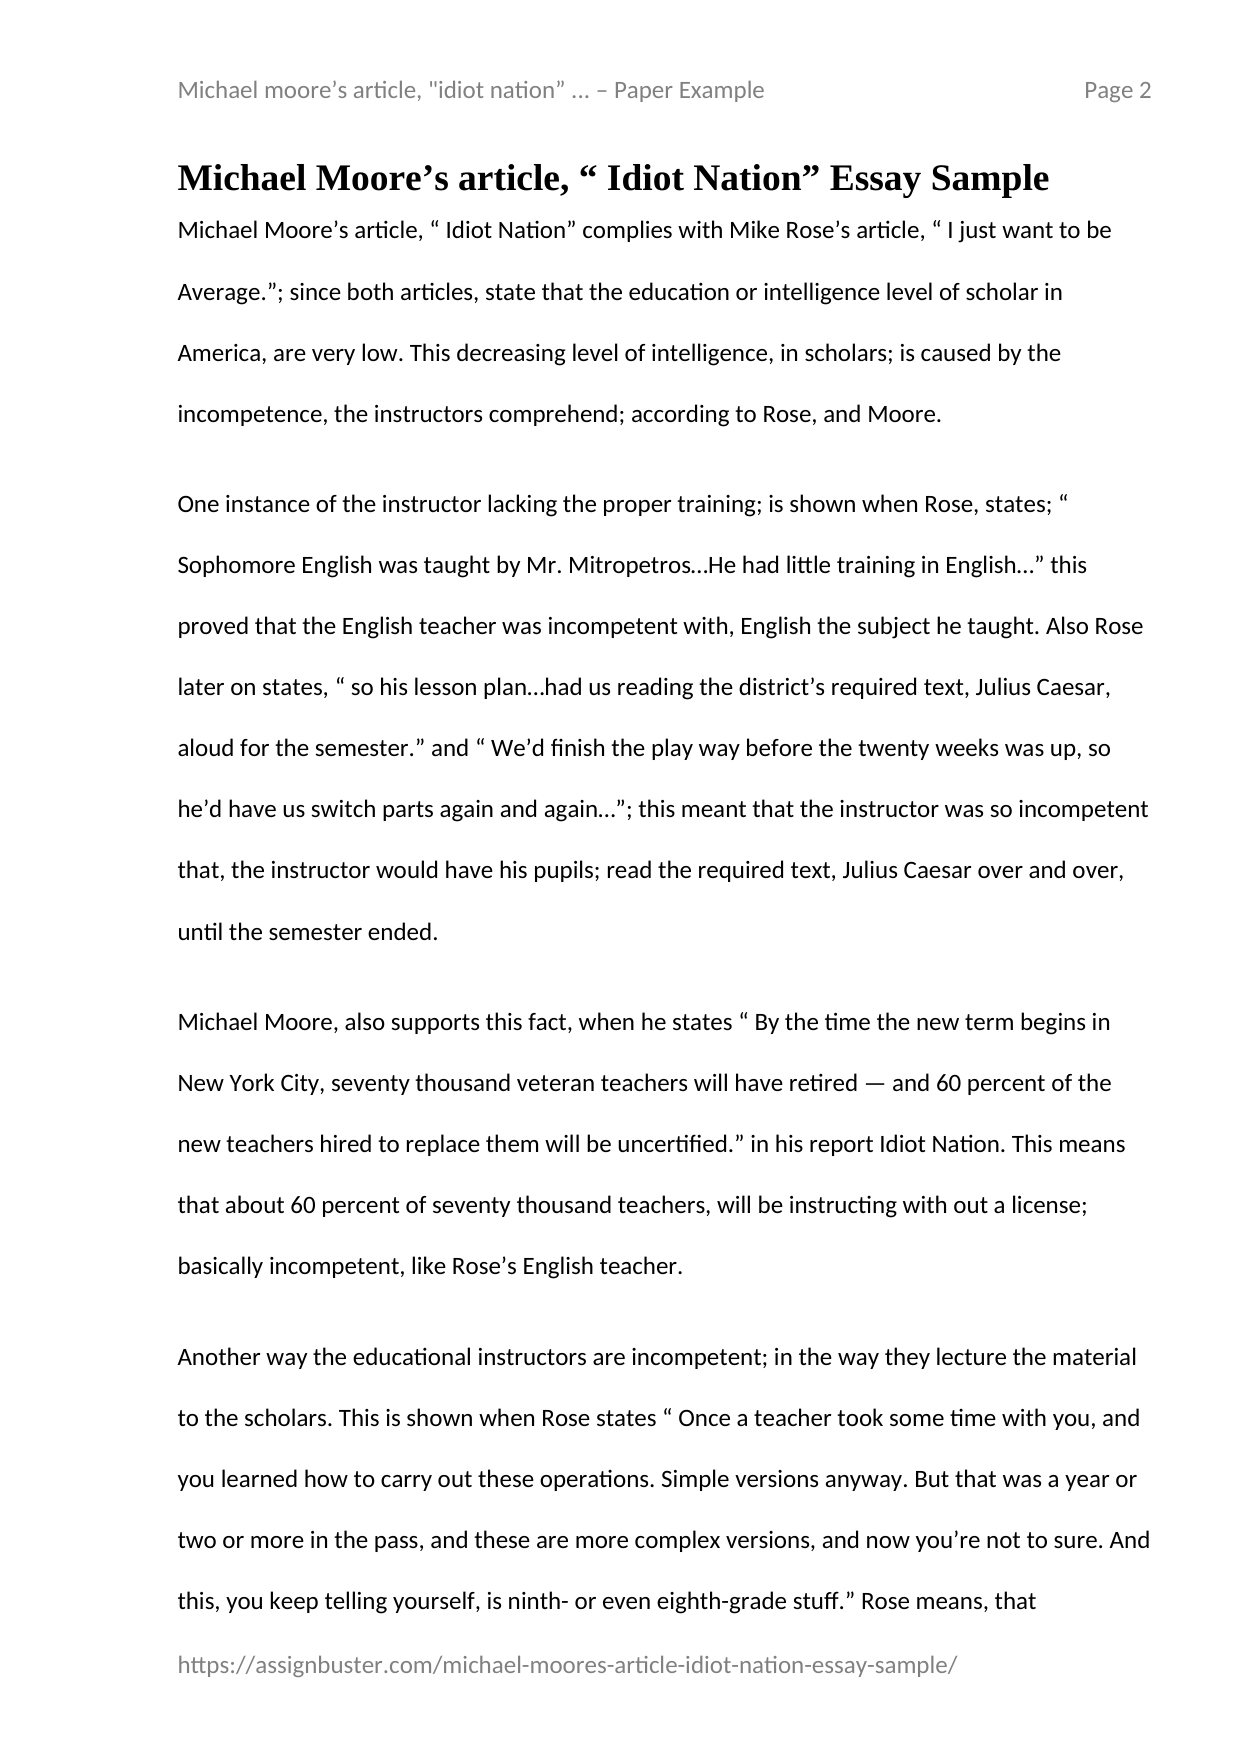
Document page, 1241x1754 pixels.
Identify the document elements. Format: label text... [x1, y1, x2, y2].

subtitle Michael Moore’s article, “ Idiot Nation” Essay Sample [177, 156, 1152, 199]
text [177, 1341, 1152, 1616]
text Michael Moore, also supports this fact, when he states “ By the time the new term begins in New York City, seventy thousand veteran teachers will have retired — and 60 percent of the new teachers hired to replace them will be uncertified.” in his report Idiot Nation. This means that about 60 percent of seventy thousand teachers, will be instructing with out a license; basically incompetent, like Rose’s English teacher. [177, 1006, 1152, 1281]
text One instance of the instructor lacking the proper training; is shown when Rose, states; “ Sophomore English was taught by Mr. Mitropetros…He had little training in English…” this proved that the English teacher was incompetent with, English the subject he taught. Also Rose later on states, “ so his lesson plan…had us reading the district’s required text, Julius Caesar, aloud for the semester.” and “ We’d finish the play way before the twenty weeks was up, so he’d have us switch parts again and again…”; this meant that the instructor was so incompetent that, the instructor would have his pupils; read the required text, Julius Caesar over and over, until the semester ended. [177, 488, 1152, 946]
text Michael Moore’s article, “ Idiot Nation” complies with Mike Rose’s article, “ I just want to be Average.”; since both articles, state that the education or intelligence level of scholar in America, are very low. This decreasing level of intelligence, in scholars; is caused by the incompetence, the instructors comprehend; according to Rose, and Moore. [177, 215, 1152, 428]
